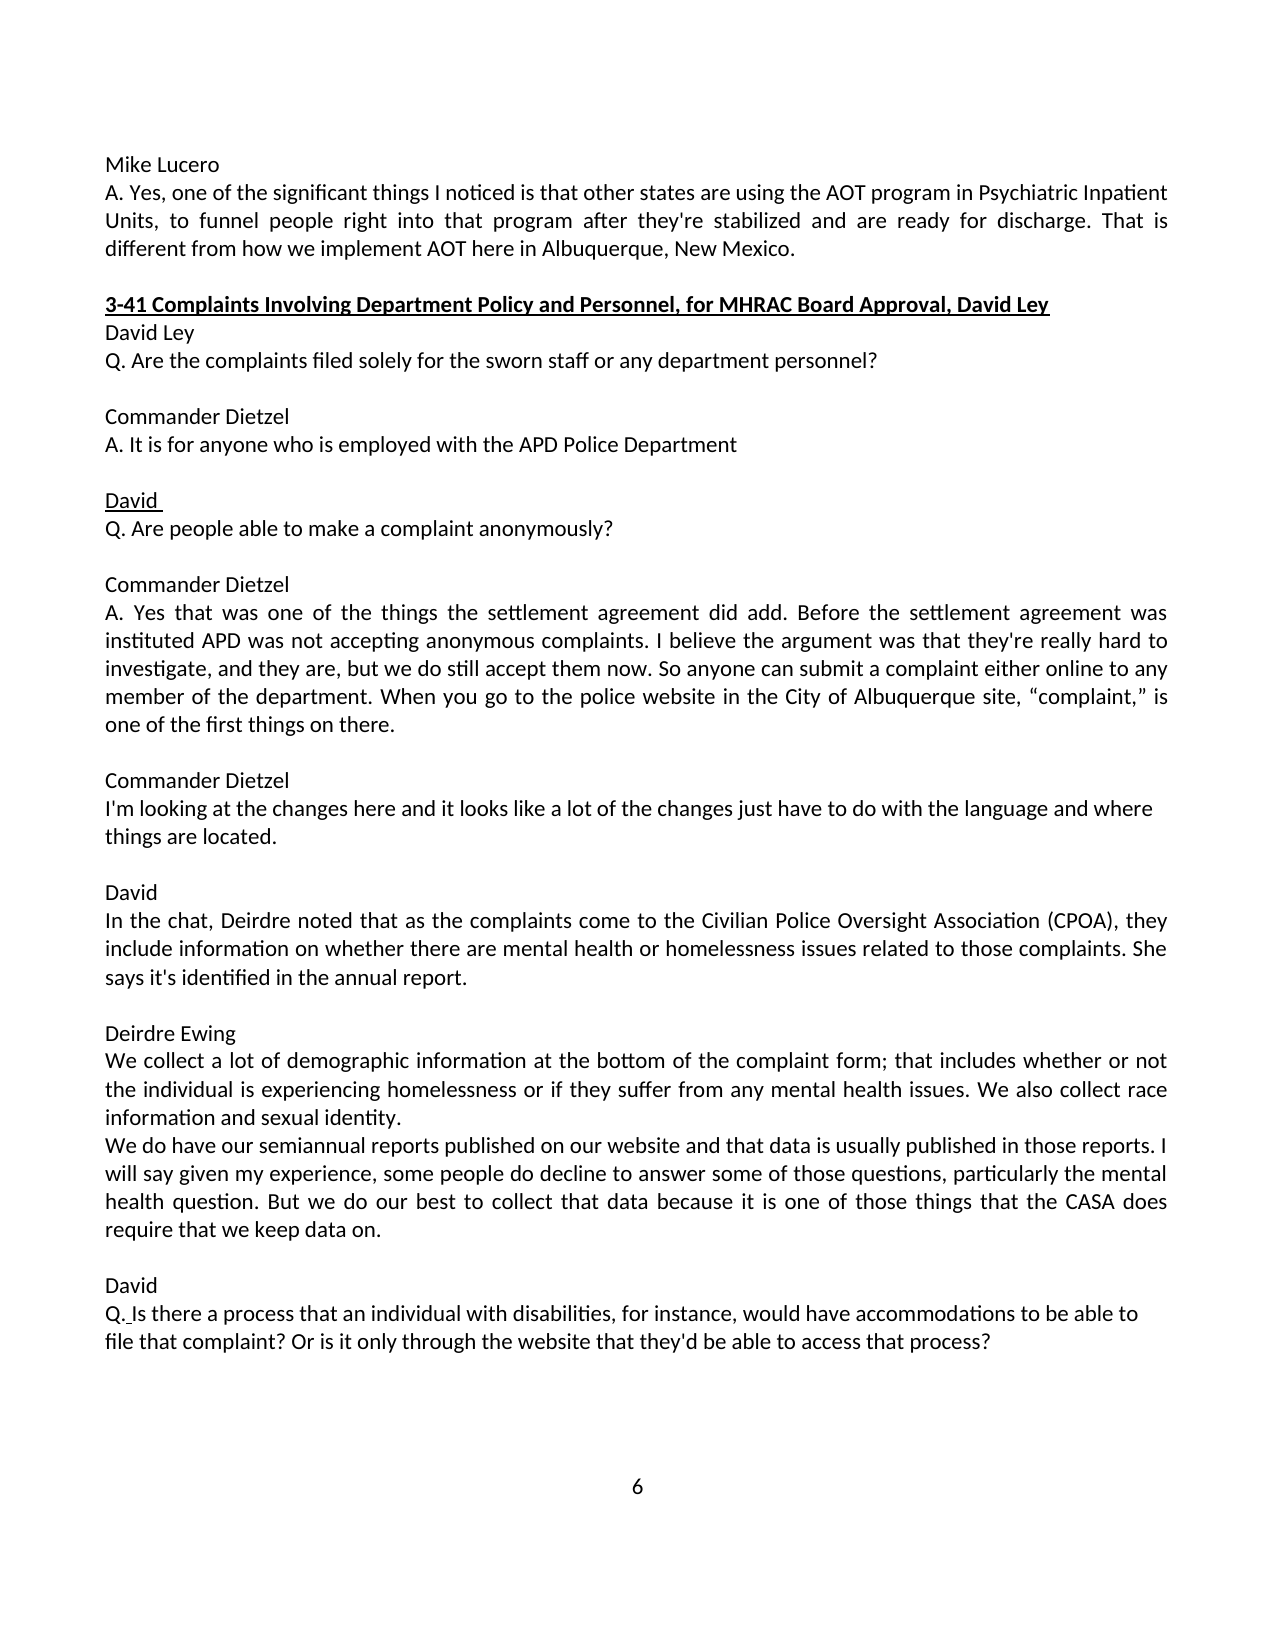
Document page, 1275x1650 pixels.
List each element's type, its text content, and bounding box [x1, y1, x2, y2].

text David [105, 1271, 1170, 1299]
text Q. Are people able to make a complaint anonymously? [105, 514, 1170, 542]
text Commander Dietzel [105, 402, 1170, 430]
text Q. Is there a process that an individual with disabilities, for instance, would have accommodations to be able to file that complaint? Or is it only through the website that they'd be able to access that process? [105, 1299, 1170, 1355]
text In the chat, Deirdre noted that as the complaints come to the Civilian Police Oversight Association (CPOA), they include information on whether there are mental health or homelessness issues related to those complaints. She says it's identified in the annual report. [105, 907, 1170, 991]
text I'm looking at the changes here and it looks like a lot of the changes just have to do with the language and where things are located. [105, 794, 1170, 851]
text A. Yes, one of the significant things I noticed is that other states are using the AOT program in Psychiatric Inpatient Units, to funnel people right into that program after they're stabilized and are ready for discharge. That is different from how we implement AOT here in Albuquerque, New Mexico. [105, 178, 1170, 262]
text We collect a lot of demographic information at the bottom of the complaint form; that includes whether or not the individual is experiencing homelessness or if they suffer from any mental health issues. We also collect race information and sexual identity. [105, 1047, 1170, 1131]
text David [105, 878, 1170, 907]
text A. Yes that was one of the things the settlement agreement did add. Before the settlement agreement was instituted APD was not accepting anonymous complaints. I believe the argument was that they're really hard to investigate, and they are, but we do still accept them now. So anyone can submit a complaint either online to any member of the department. When you go to the police website in the City of Albuquerque site, “complaint,” is one of the first things on there. [105, 598, 1170, 738]
text Q. Are the complaints filed solely for the sworn staff or any department personnel? [105, 346, 1170, 374]
text We do have our semiannual reports published on our website and that data is usually published in those reports. I will say given my experience, some people do decline to answer some of those questions, particularly the mental health question. But we do our best to collect that data because it is one of those things that the CASA does require that we keep data on. [105, 1131, 1170, 1243]
text David Ley [105, 318, 1170, 346]
text Deirdre Ewing [105, 1019, 1170, 1047]
text 3-41 Complaints Involving Department Policy and Personnel, for MHRAC Board Approval, David Ley [105, 290, 1170, 318]
text Mike Lucero [105, 150, 1170, 178]
text Commander Dietzel [105, 766, 1170, 794]
text A. It is for anyone who is employed with the APD Police Department [105, 430, 1170, 458]
text Commander Dietzel [105, 570, 1170, 598]
text David [105, 486, 1170, 514]
